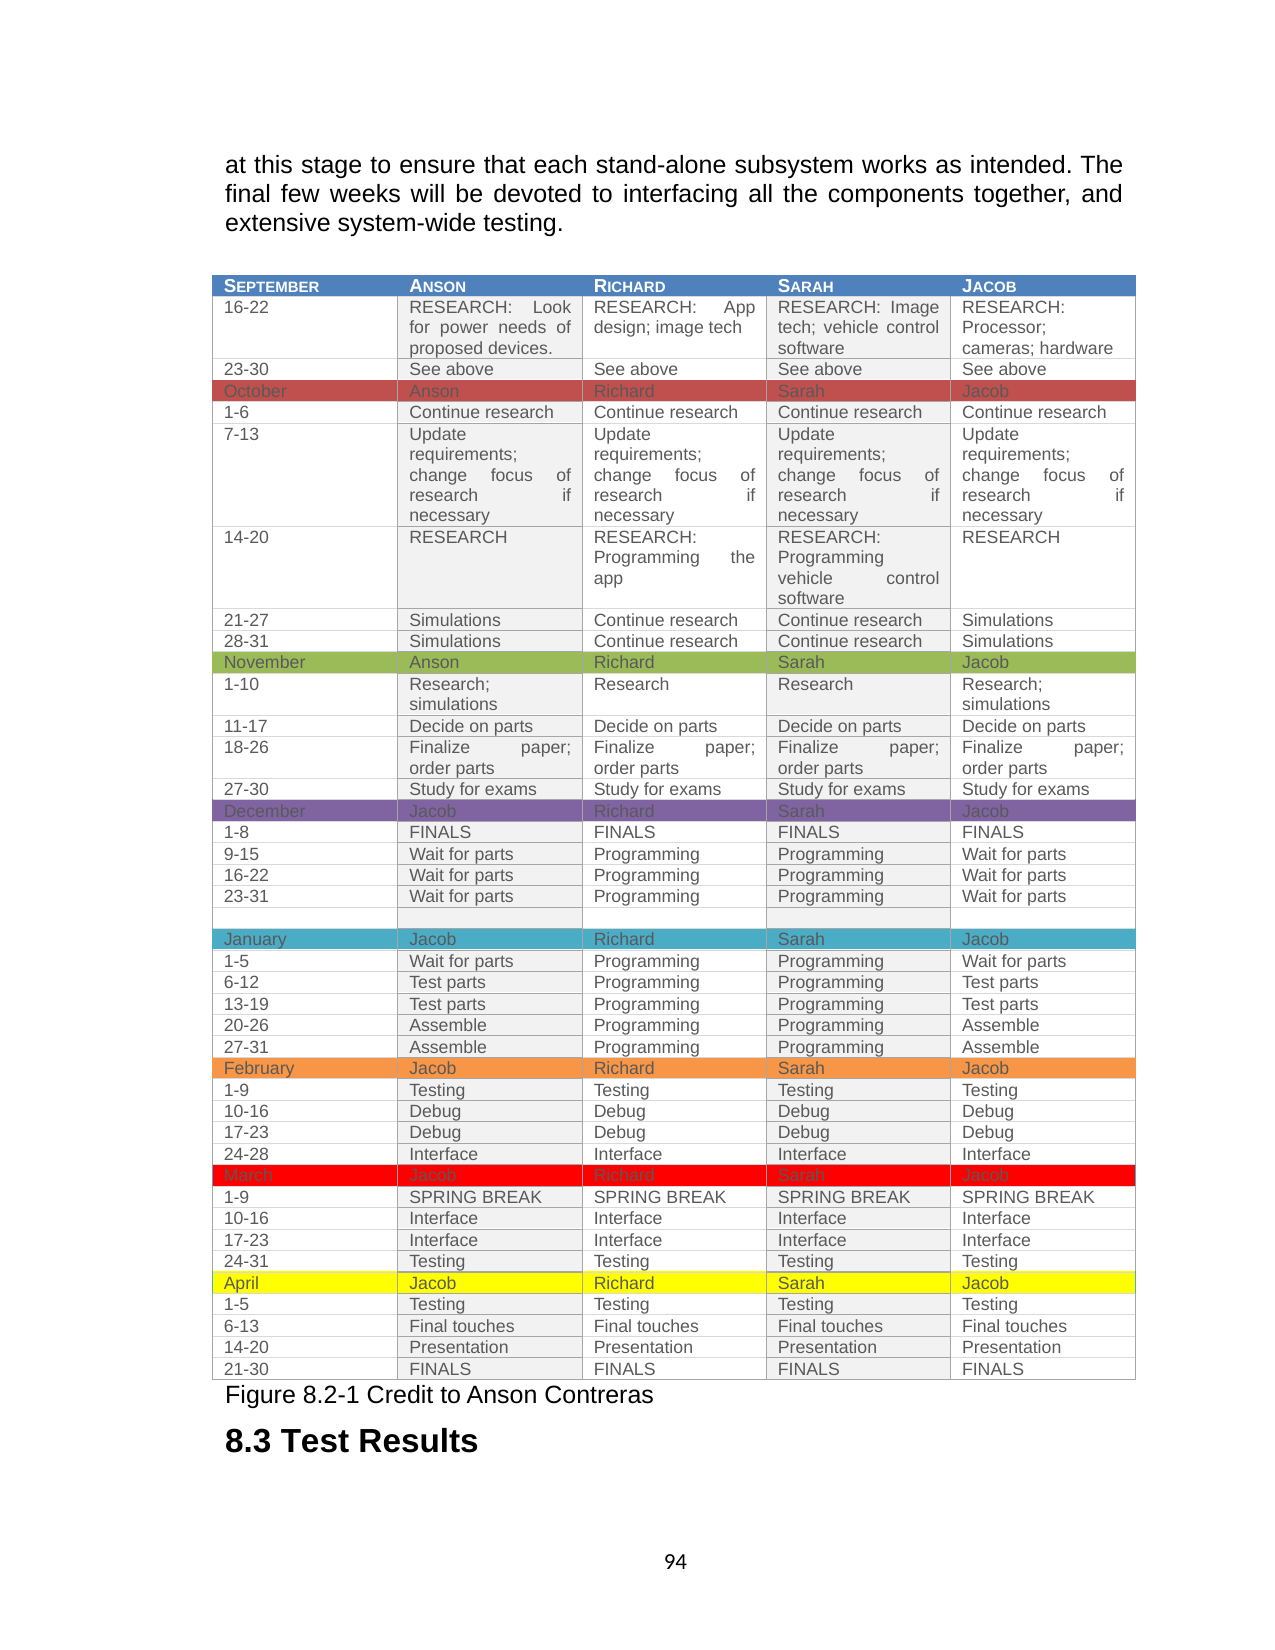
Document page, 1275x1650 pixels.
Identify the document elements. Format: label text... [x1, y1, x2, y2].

table_cell Presentation [767, 1337, 950, 1357]
table_cell Anson [398, 652, 582, 673]
table_cell FINALS [398, 822, 582, 842]
table_header Richard [583, 275, 766, 296]
table_cell FINALS [767, 1358, 950, 1379]
table_header September [213, 275, 397, 296]
table_cell Programming [767, 865, 950, 885]
table_cell Jacob [951, 800, 1135, 821]
table_cell Programming [583, 1015, 766, 1035]
table_cell Final touches [583, 1315, 766, 1336]
table_cell FINALS [951, 822, 1135, 842]
table_cell Testing [951, 1251, 1135, 1271]
table_cell Jacob [951, 1273, 1135, 1293]
table_cell Programming [767, 972, 950, 992]
table_cell Final touches [767, 1315, 950, 1336]
table_cell Continue research [767, 609, 950, 630]
table_cell Testing [583, 1251, 766, 1271]
table_cell Richard [583, 1273, 766, 1293]
table_cell Jacob [951, 929, 1135, 949]
table_cell Jacob [951, 1165, 1135, 1186]
table_cell Programming [767, 994, 950, 1014]
table_cell FINALS [583, 822, 766, 842]
table_cell November [213, 652, 397, 673]
table_cell Debug [583, 1101, 766, 1121]
table_cell Interface [398, 1144, 582, 1164]
table_cell Interface [767, 1208, 950, 1228]
table_cell Interface [951, 1230, 1135, 1250]
table_cell Jacob [398, 1273, 582, 1293]
table_cell 27-30 [213, 779, 397, 799]
table_cell April [213, 1273, 397, 1293]
table_cell 16-22 [213, 865, 397, 885]
table_cell Assemble [951, 1036, 1135, 1057]
table_cell Study for exams [583, 779, 766, 799]
table_cell Debug [951, 1101, 1135, 1121]
table_cell Debug [398, 1101, 582, 1121]
table_cell Update requirements; change focus of research if necessary [767, 424, 950, 526]
table_cell Richard [583, 929, 766, 949]
table_cell Testing [583, 1294, 766, 1314]
table_cell Programming [767, 1036, 950, 1057]
table_cell Programming [767, 951, 950, 971]
table_cell Jacob [951, 381, 1135, 401]
table_cell [767, 908, 950, 928]
table_cell Programming [583, 994, 766, 1014]
table_cell Richard [583, 381, 766, 401]
table_cell 14-20 [213, 527, 397, 608]
table_cell Anson [398, 381, 582, 401]
table_cell 1-9 [213, 1187, 397, 1207]
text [225, 150, 1125, 236]
table_cell Assemble [951, 1015, 1135, 1035]
table_header Sarah [767, 275, 950, 296]
table_cell Richard [583, 1058, 766, 1078]
table_cell 17-23 [213, 1230, 397, 1250]
table_cell Test parts [951, 994, 1135, 1014]
table_cell See above [583, 359, 766, 379]
table_cell [951, 908, 1135, 928]
table_cell Decide on parts [767, 716, 950, 736]
table_cell See above [951, 359, 1135, 379]
table_cell Continue research [398, 402, 582, 422]
table_cell See above [398, 359, 582, 379]
table_cell Sarah [767, 381, 950, 401]
table_cell FINALS [951, 1358, 1135, 1379]
table_cell Simulations [398, 631, 582, 651]
table_cell Programming [583, 951, 766, 971]
table_cell [583, 908, 766, 928]
table_cell FINALS [767, 822, 950, 842]
table_header Jacob [951, 275, 1135, 296]
table_cell Wait for parts [951, 865, 1135, 885]
table_cell Finalize paper; order parts [583, 737, 766, 778]
table_cell Presentation [583, 1337, 766, 1357]
table_cell Programming [583, 1036, 766, 1057]
table_cell Decide on parts [398, 716, 582, 736]
table_cell Presentation [951, 1337, 1135, 1357]
table_cell Jacob [398, 929, 582, 949]
table_cell See above [767, 359, 950, 379]
table_cell RESEARCH [951, 527, 1135, 608]
table_cell 1-9 [213, 1079, 397, 1100]
table_cell Wait for parts [951, 951, 1135, 971]
table_cell March [213, 1165, 397, 1186]
table_cell Jacob [398, 1165, 582, 1186]
table_cell Interface [583, 1208, 766, 1228]
table_cell Update requirements; change focus of research if necessary [398, 424, 582, 526]
table_cell Research; simulations [951, 674, 1135, 714]
subtitle 8.3 Test Results [225, 1421, 1125, 1459]
table_cell 21-30 [213, 1358, 397, 1379]
table_cell RESEARCH: Processor; cameras; hardware [951, 297, 1135, 358]
table_cell 10-16 [213, 1101, 397, 1121]
table_cell Study for exams [951, 779, 1135, 799]
table_cell Test parts [398, 994, 582, 1014]
table_cell Sarah [767, 652, 950, 673]
table_cell Debug [767, 1101, 950, 1121]
table_cell 1-10 [213, 674, 397, 714]
table_cell Study for exams [398, 779, 582, 799]
table_cell FINALS [398, 1358, 582, 1379]
table_cell Testing [398, 1251, 582, 1271]
text Figure 8.2-1 Credit to Anson Contreras [225, 1380, 1125, 1408]
table_cell RESEARCH: Image tech; vehicle control software [767, 297, 950, 358]
table_cell 17-23 [213, 1122, 397, 1143]
table_cell 24-28 [213, 1144, 397, 1164]
table_cell Update requirements; change focus of research if necessary [951, 424, 1135, 526]
table_cell Testing [767, 1294, 950, 1314]
table_cell Finalize paper; order parts [398, 737, 582, 778]
table_cell Test parts [951, 972, 1135, 992]
table_cell Presentation [398, 1337, 582, 1357]
table_header Anson [398, 275, 582, 296]
table_cell Interface [583, 1230, 766, 1250]
table_cell Decide on parts [951, 716, 1135, 736]
table_cell Research [767, 674, 950, 714]
table_cell 9-15 [213, 843, 397, 864]
table_cell Interface [398, 1208, 582, 1228]
table_cell Continue research [583, 631, 766, 651]
table_cell Continue research [767, 631, 950, 651]
table_cell 21-27 [213, 609, 397, 630]
table_cell Sarah [767, 1165, 950, 1186]
table_cell Wait for parts [951, 886, 1135, 907]
table_cell Decide on parts [583, 716, 766, 736]
table_cell Wait for parts [398, 951, 582, 971]
table_cell Interface [583, 1144, 766, 1164]
table_cell Testing [583, 1079, 766, 1100]
table_cell Debug [951, 1122, 1135, 1143]
table_cell RESEARCH: Programming the app [583, 527, 766, 608]
table_cell Sarah [767, 1058, 950, 1078]
table_cell Jacob [951, 1058, 1135, 1078]
table_cell RESEARCH [398, 527, 582, 608]
table_cell FINALS [583, 1358, 766, 1379]
table_cell December [213, 800, 397, 821]
table_cell Update requirements; change focus of research if necessary [583, 424, 766, 526]
table_cell Simulations [951, 631, 1135, 651]
table_cell 27-31 [213, 1036, 397, 1057]
table_cell Wait for parts [398, 865, 582, 885]
table_cell Programming [583, 843, 766, 864]
table_cell 24-31 [213, 1251, 397, 1271]
table_cell Interface [767, 1144, 950, 1164]
table_cell Testing [951, 1294, 1135, 1314]
table_cell Wait for parts [398, 843, 582, 864]
table_cell Wait for parts [951, 843, 1135, 864]
table_cell Interface [951, 1208, 1135, 1228]
table_cell Programming [583, 886, 766, 907]
table_cell Debug [398, 1122, 582, 1143]
table_cell Testing [398, 1294, 582, 1314]
table_cell Simulations [398, 609, 582, 630]
table_cell 1-5 [213, 951, 397, 971]
table_cell Programming [767, 843, 950, 864]
table_cell Programming [767, 886, 950, 907]
table_cell 28-31 [213, 631, 397, 651]
table_cell 6-12 [213, 972, 397, 992]
table_cell Programming [583, 865, 766, 885]
table_cell SPRING BREAK [951, 1187, 1135, 1207]
table_cell 1-8 [213, 822, 397, 842]
table_cell 13-19 [213, 994, 397, 1014]
table_cell 18-26 [213, 737, 397, 778]
table_cell Study for exams [767, 779, 950, 799]
table_cell Debug [583, 1122, 766, 1143]
table_cell Final touches [951, 1315, 1135, 1336]
table_cell Simulations [951, 609, 1135, 630]
table_cell Richard [583, 800, 766, 821]
table_cell 1-5 [213, 1294, 397, 1314]
table_cell SPRING BREAK [583, 1187, 766, 1207]
table_cell February [213, 1058, 397, 1078]
table_cell 10-16 [213, 1208, 397, 1228]
table_cell Assemble [398, 1036, 582, 1057]
table_cell Sarah [767, 929, 950, 949]
table_cell Debug [767, 1122, 950, 1143]
table_cell RESEARCH: Look for power needs of proposed devices. [398, 297, 582, 358]
table_cell Testing [767, 1251, 950, 1271]
table_cell Jacob [398, 800, 582, 821]
table_cell Continue research [767, 402, 950, 422]
table_cell Sarah [767, 800, 950, 821]
table_cell [213, 908, 397, 928]
table_cell January [213, 929, 397, 949]
table_cell SPRING BREAK [767, 1187, 950, 1207]
table_cell Wait for parts [398, 886, 582, 907]
table_cell Continue research [583, 609, 766, 630]
table_cell RESEARCH: App design; image tech [583, 297, 766, 358]
table_cell Jacob [951, 652, 1135, 673]
table_cell Final touches [398, 1315, 582, 1336]
table_cell [398, 908, 582, 928]
table_cell Sarah [767, 1273, 950, 1293]
table_cell 16-22 [213, 297, 397, 358]
table_cell Finalize paper; order parts [951, 737, 1135, 778]
table_cell Richard [583, 652, 766, 673]
table_cell RESEARCH: Programming vehicle control software [767, 527, 950, 608]
table_cell 20-26 [213, 1015, 397, 1035]
table_cell SPRING BREAK [398, 1187, 582, 1207]
table_cell Continue research [583, 402, 766, 422]
table_cell Richard [583, 1165, 766, 1186]
table_cell Research [583, 674, 766, 714]
table_cell Continue research [951, 402, 1135, 422]
table_cell Test parts [398, 972, 582, 992]
table_cell 6-13 [213, 1315, 397, 1336]
table_cell Jacob [398, 1058, 582, 1078]
table_cell Interface [767, 1230, 950, 1250]
table_cell 23-31 [213, 886, 397, 907]
table_cell Interface [951, 1144, 1135, 1164]
table_cell 7-13 [213, 424, 397, 526]
table_cell Testing [767, 1079, 950, 1100]
table_cell Interface [398, 1230, 582, 1250]
table_cell 14-20 [213, 1337, 397, 1357]
table_cell 11-17 [213, 716, 397, 736]
table_cell Programming [583, 972, 766, 992]
table_cell 1-6 [213, 402, 397, 422]
table_cell 23-30 [213, 359, 397, 379]
table_cell Finalize paper; order parts [767, 737, 950, 778]
table_cell Testing [951, 1079, 1135, 1100]
table_cell Research; simulations [398, 674, 582, 714]
table_cell Programming [767, 1015, 950, 1035]
table_cell Assemble [398, 1015, 582, 1035]
table_cell October [213, 381, 397, 401]
table_cell Testing [398, 1079, 582, 1100]
